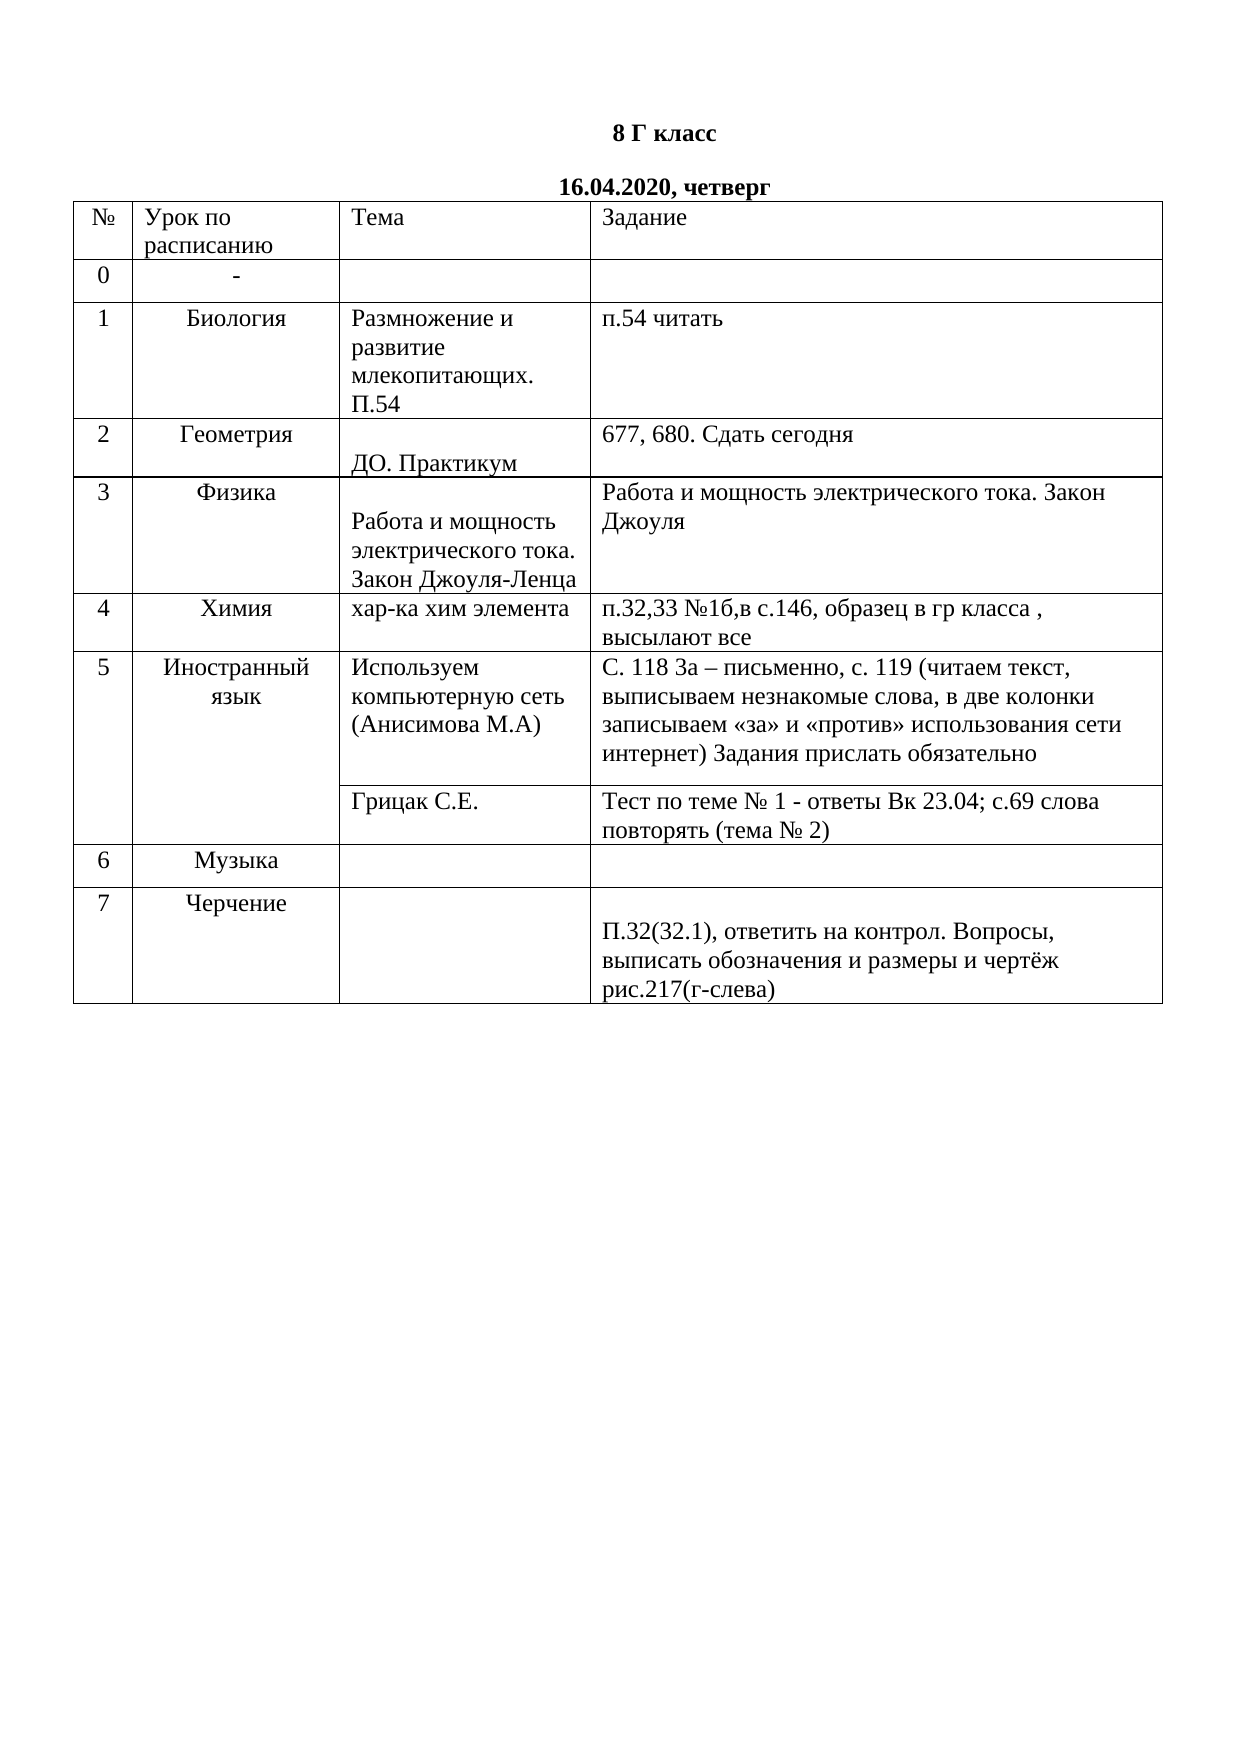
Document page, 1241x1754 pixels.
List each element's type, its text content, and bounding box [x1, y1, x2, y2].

table_cell [591, 260, 1162, 302]
table_cell [591, 845, 1162, 887]
table_cell [340, 845, 590, 887]
table_cell 3 [74, 478, 132, 592]
table_cell хар-ка хим элемента [340, 594, 590, 651]
table_cell Размножение и развитие млекопитающих. П.54 [340, 303, 590, 418]
text 16.04.2020, четверг [177, 172, 1152, 201]
table_cell 4 [74, 594, 132, 651]
text 8 Г класс [177, 118, 1152, 147]
table_cell 7 [74, 888, 132, 1003]
table_header № [74, 202, 132, 259]
table_cell ДО. Практикум [340, 419, 590, 476]
table_cell 6 [74, 845, 132, 887]
table_cell Биология [133, 303, 339, 418]
table_cell Химия [133, 594, 339, 651]
table_cell Работа и мощность электрического тока. Закон Джоуля [591, 478, 1162, 592]
table_cell Иностранный язык [133, 652, 339, 844]
table_cell 1 [74, 303, 132, 418]
table_header Тема [340, 202, 590, 259]
table_cell Работа и мощность электрического тока. Закон Джоуля-Ленца [340, 478, 590, 592]
table_cell п.32,33 №1б,в с.146, образец в гр класса , высылают все [591, 594, 1162, 651]
table_cell С. 118 3а – письменно, с. 119 (читаем текст, выписываем незнакомые слова, в две колонки записываем «за» и «против» использования сети интернет) Задания прислать обязательно [591, 652, 1162, 785]
table_header Урок по расписанию [133, 202, 339, 259]
table_cell п.54 читать [591, 303, 1162, 418]
table_cell П.32(32.1), ответить на контрол. Вопросы, выписать обозначения и размеры и чертёж рис.217(г-слева) [591, 888, 1162, 1003]
table_cell 5 [74, 652, 132, 844]
table_cell Музыка [133, 845, 339, 887]
table_cell 0 [74, 260, 132, 302]
table_header Задание [591, 202, 1162, 259]
table_cell Черчение [133, 888, 339, 1003]
table_cell [340, 260, 590, 302]
table_cell [340, 888, 590, 1003]
table_cell - [133, 260, 339, 302]
table_cell Геометрия [133, 419, 339, 476]
table_cell Тест по теме № 1 - ответы Вк 23.04; с.69 слова повторять (тема № 2) [591, 786, 1162, 844]
table_cell Используем компьютерную сеть (Анисимова М.А) [340, 652, 590, 785]
table_cell 2 [74, 419, 132, 476]
table_cell 677, 680. Сдать сегодня [591, 419, 1162, 476]
table_cell Грицак С.Е. [340, 786, 590, 844]
table_cell Физика [133, 478, 339, 592]
